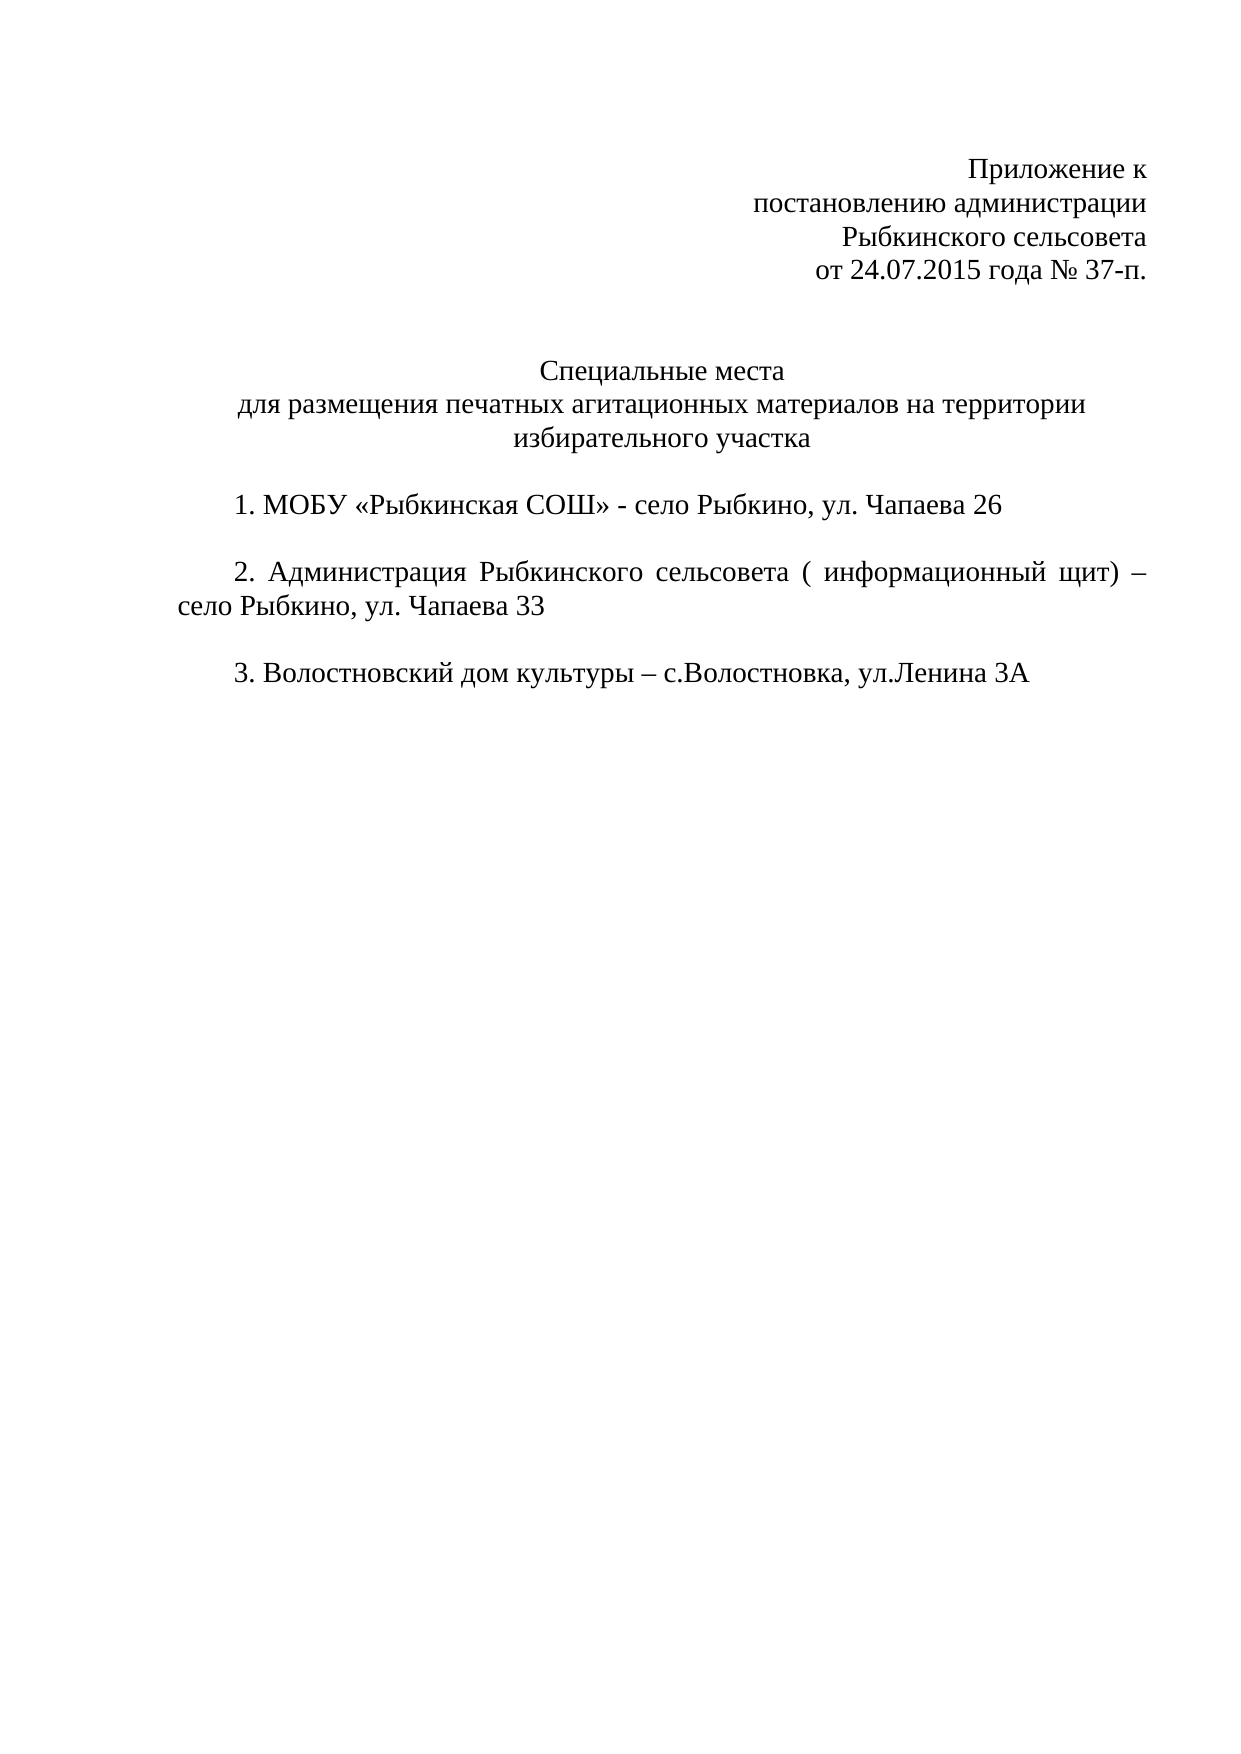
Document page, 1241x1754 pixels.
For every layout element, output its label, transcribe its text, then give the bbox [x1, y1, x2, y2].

text Рыбкинского сельсовета [177, 219, 1147, 252]
text Специальные места [177, 353, 1147, 386]
text от 24.07.2015 года № 37-п. [177, 252, 1147, 286]
text 3. Волостновский дом культуры – с.Волостновка, ул.Ленина 3А [177, 655, 1147, 688]
text 1. МОБУ «Рыбкинская СОШ» - село Рыбкино, ул. Чапаева 26 [177, 487, 1147, 521]
text 2. Администрация Рыбкинского сельсовета ( информационный щит) – село Рыбкино, ул. Чапаева 33 [177, 554, 1147, 621]
text для размещения печатных агитационных материалов на территории избирательного участка [177, 386, 1147, 453]
text Приложение к [177, 152, 1147, 185]
text постановлению администрации [177, 185, 1147, 219]
